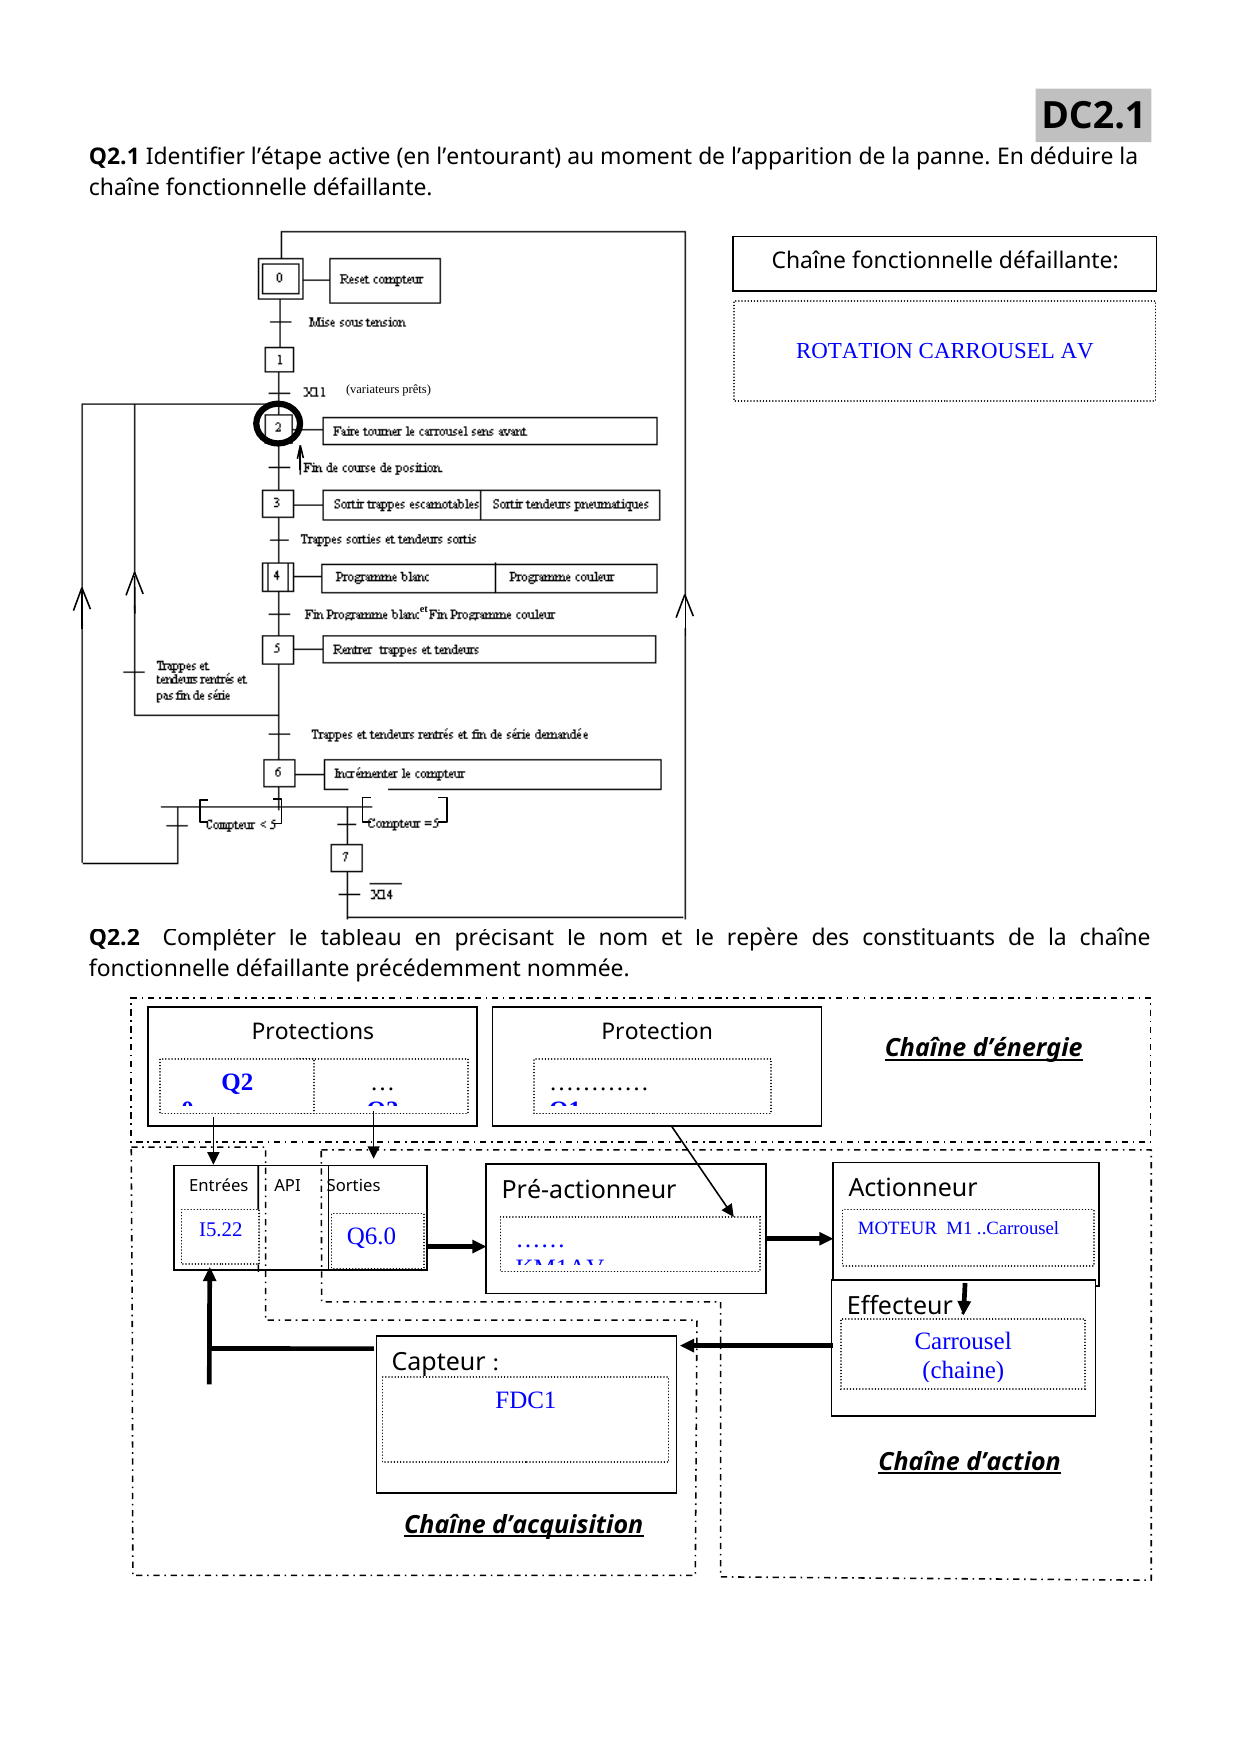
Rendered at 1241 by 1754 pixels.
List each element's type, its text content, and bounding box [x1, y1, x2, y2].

title Q2.1 Identifier l’étape active (en l’entourant) au moment de l’apparition de la panne. En déduire la chaîne fonctionnelle défaillante. [89, 140, 1152, 202]
text . [705, 233, 1152, 265]
text Q2.2 Compléter le tableau en précisant le nom et le repère des constituants de la chaîne fonctionnelle défaillante précédemment nommée. [89, 921, 1152, 983]
picture [78, 212, 705, 929]
